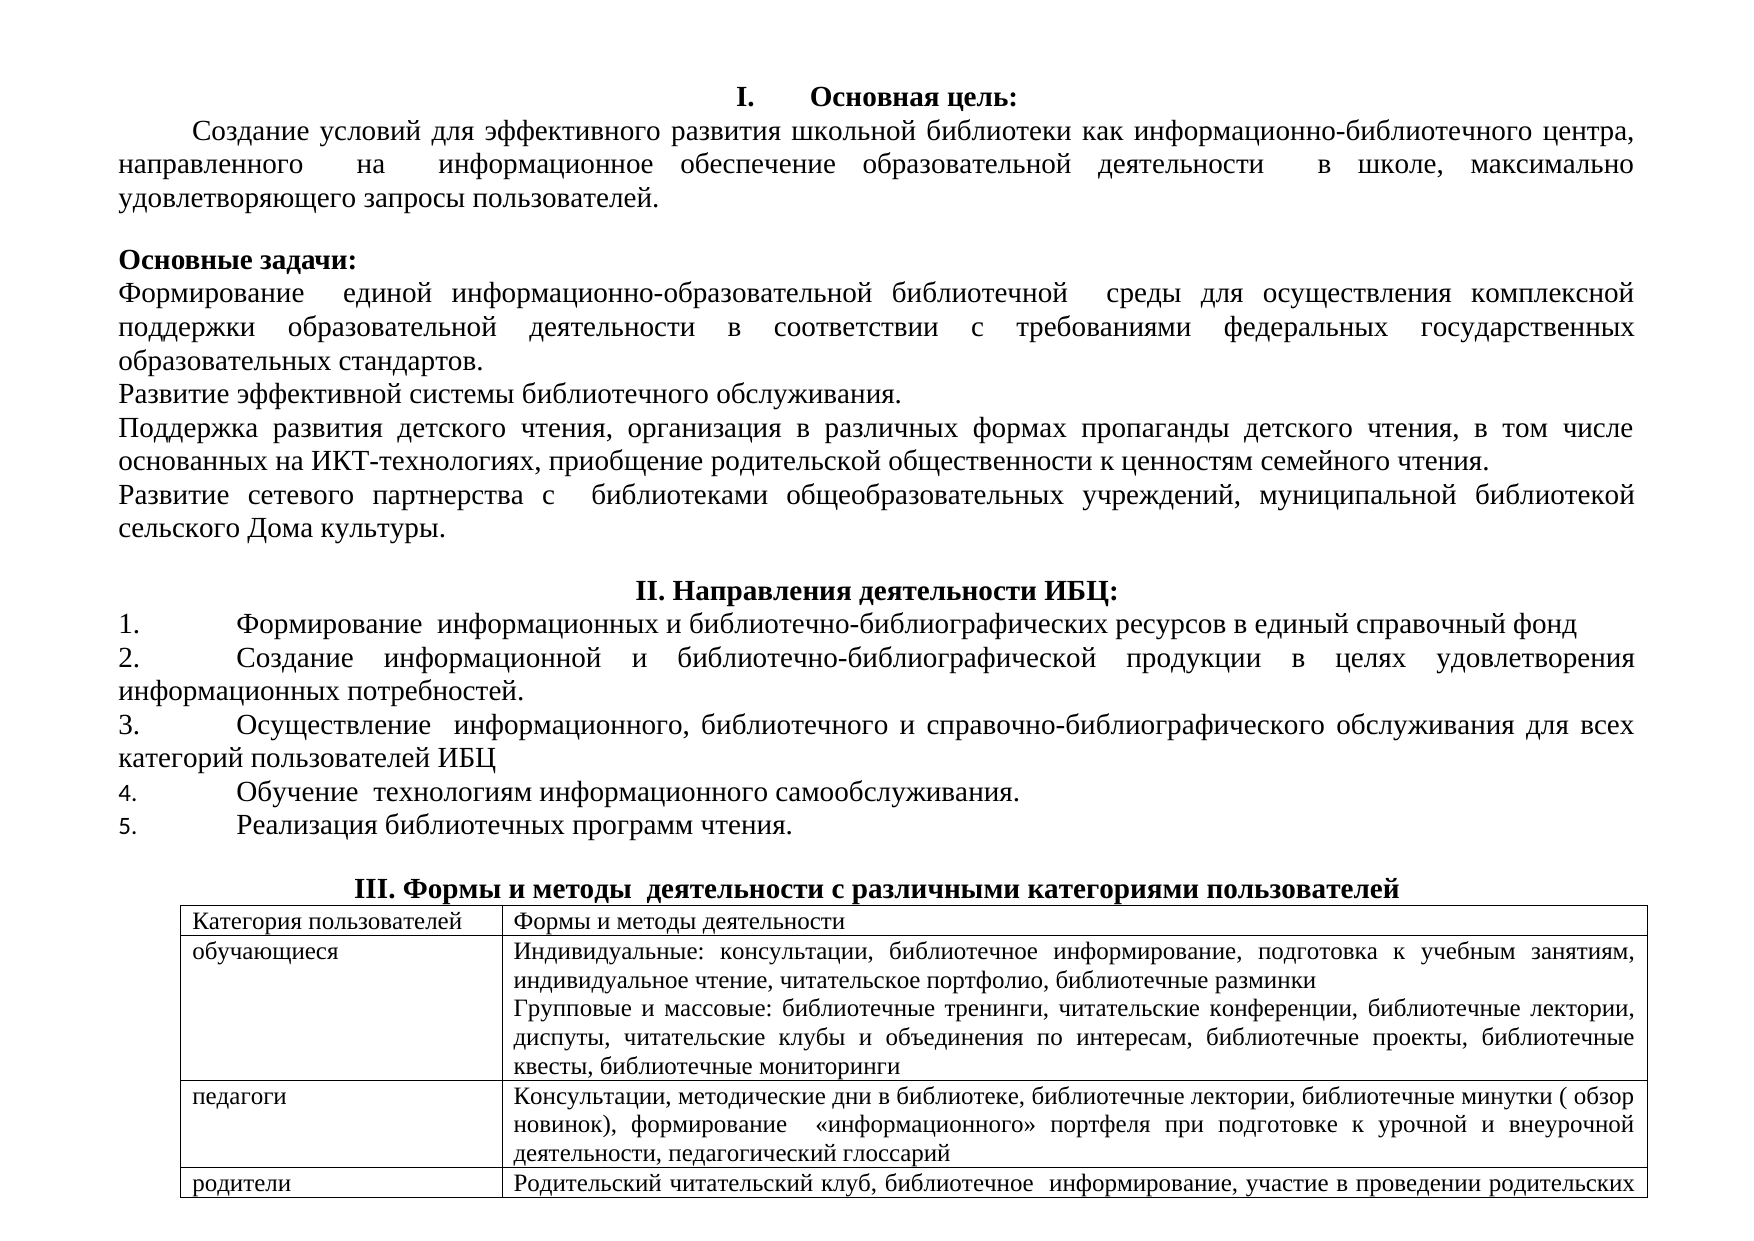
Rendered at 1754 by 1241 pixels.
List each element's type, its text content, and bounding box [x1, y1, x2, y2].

subtitle Основные задачи: [118, 242, 1636, 276]
text Поддержка развития детского чтения, организация в различных формах пропаганды детского чтения, в том числе основанных на ИКТ-технологиях, приобщение родительской общественности к ценностям семейного чтения. [118, 410, 1636, 477]
list Осуществление информационного, библиотечного и справочно-библиографического обслуживания для всех категорий пользователей ИБЦ [118, 707, 1636, 774]
text Развитие эффективной системы библиотечного обслуживания. [118, 376, 1636, 410]
list Реализация библиотечных программ чтения. [118, 807, 1636, 841]
table_header Формы и методы деятельности [503, 906, 1647, 935]
text Формирование единой информационно-образовательной библиотечной среды для осуществления комплексной поддержки образовательной деятельности в соответствии с требованиями федеральных государственных образовательных стандартов. [118, 276, 1636, 376]
list Формирование информационных и библиотечно-библиографических ресурсов в единый справочный фонд [118, 606, 1636, 640]
table_cell родители [181, 1168, 502, 1197]
table_cell педагоги [181, 1081, 502, 1167]
table_cell Индивидуальные: консультации, библиотечное информирование, подготовка к учебным занятиям, индивидуальное чтение, читательское портфолио, библиотечные разминки Групповые и массовые: библиотечные тренинги, читательские конференции, библиотечные лектории, диспуты, читательские клубы и объединения по интересам, библиотечные проекты, библиотечные квесты, библиотечные мониторинги [503, 936, 1647, 1080]
table_cell Консультации, методические дни в библиотеке, библиотечные лектории, библиотечные минутки ( обзор новинок), формирование «информационного» портфеля при подготовке к урочной и внеурочной деятельности, педагогический глоссарий [503, 1081, 1647, 1167]
table_header Категория пользователей [181, 906, 502, 935]
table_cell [503, 1168, 1647, 1197]
table_cell обучающиеся [181, 936, 502, 1080]
list Основная цель: [118, 79, 1636, 113]
list III. Формы и методы деятельности с различными категориями пользователей [118, 872, 1636, 905]
text Развитие сетевого партнерства с библиотеками общеобразовательных учреждений, муниципальной библиотекой сельского Дома культуры. [118, 477, 1636, 544]
list Обучение технологиям информационного самообслуживания. [118, 774, 1636, 807]
list II. Направления деятельности ИБЦ: [118, 573, 1636, 606]
list Создание информационной и библиотечно-библиографической продукции в целях удовлетворения информационных потребностей. [118, 640, 1636, 707]
list Создание условий для эффективного развития школьной библиотеки как информационно-библиотечного центра, направленного на информационное обеспечение образовательной деятельности в школе, максимально удовлетворяющего запросы пользователей. [118, 113, 1636, 213]
